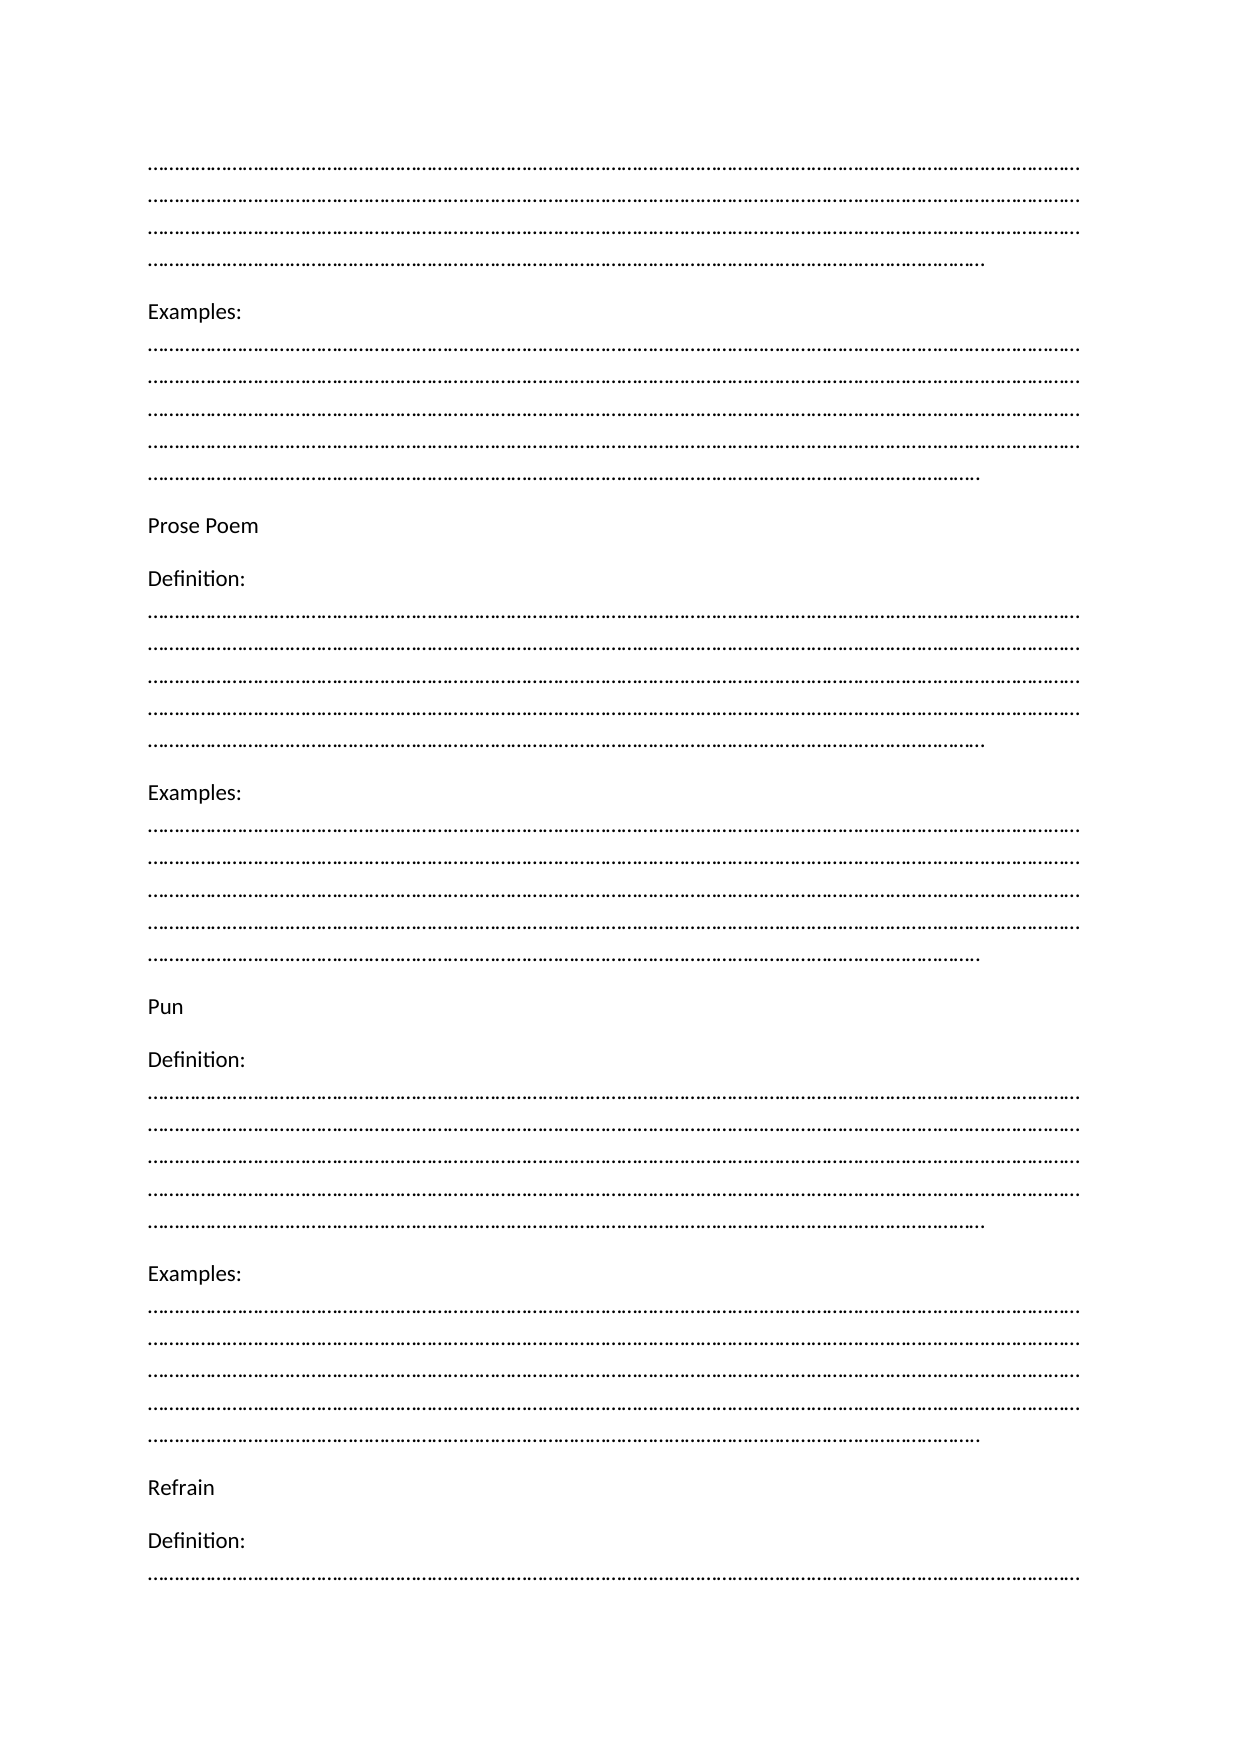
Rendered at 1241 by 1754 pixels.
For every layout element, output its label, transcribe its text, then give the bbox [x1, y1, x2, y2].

text Refrain [148, 1473, 1093, 1501]
text Prose Poem [148, 511, 1093, 539]
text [148, 148, 1093, 272]
text Pun [148, 992, 1093, 1020]
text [148, 1526, 1093, 1586]
